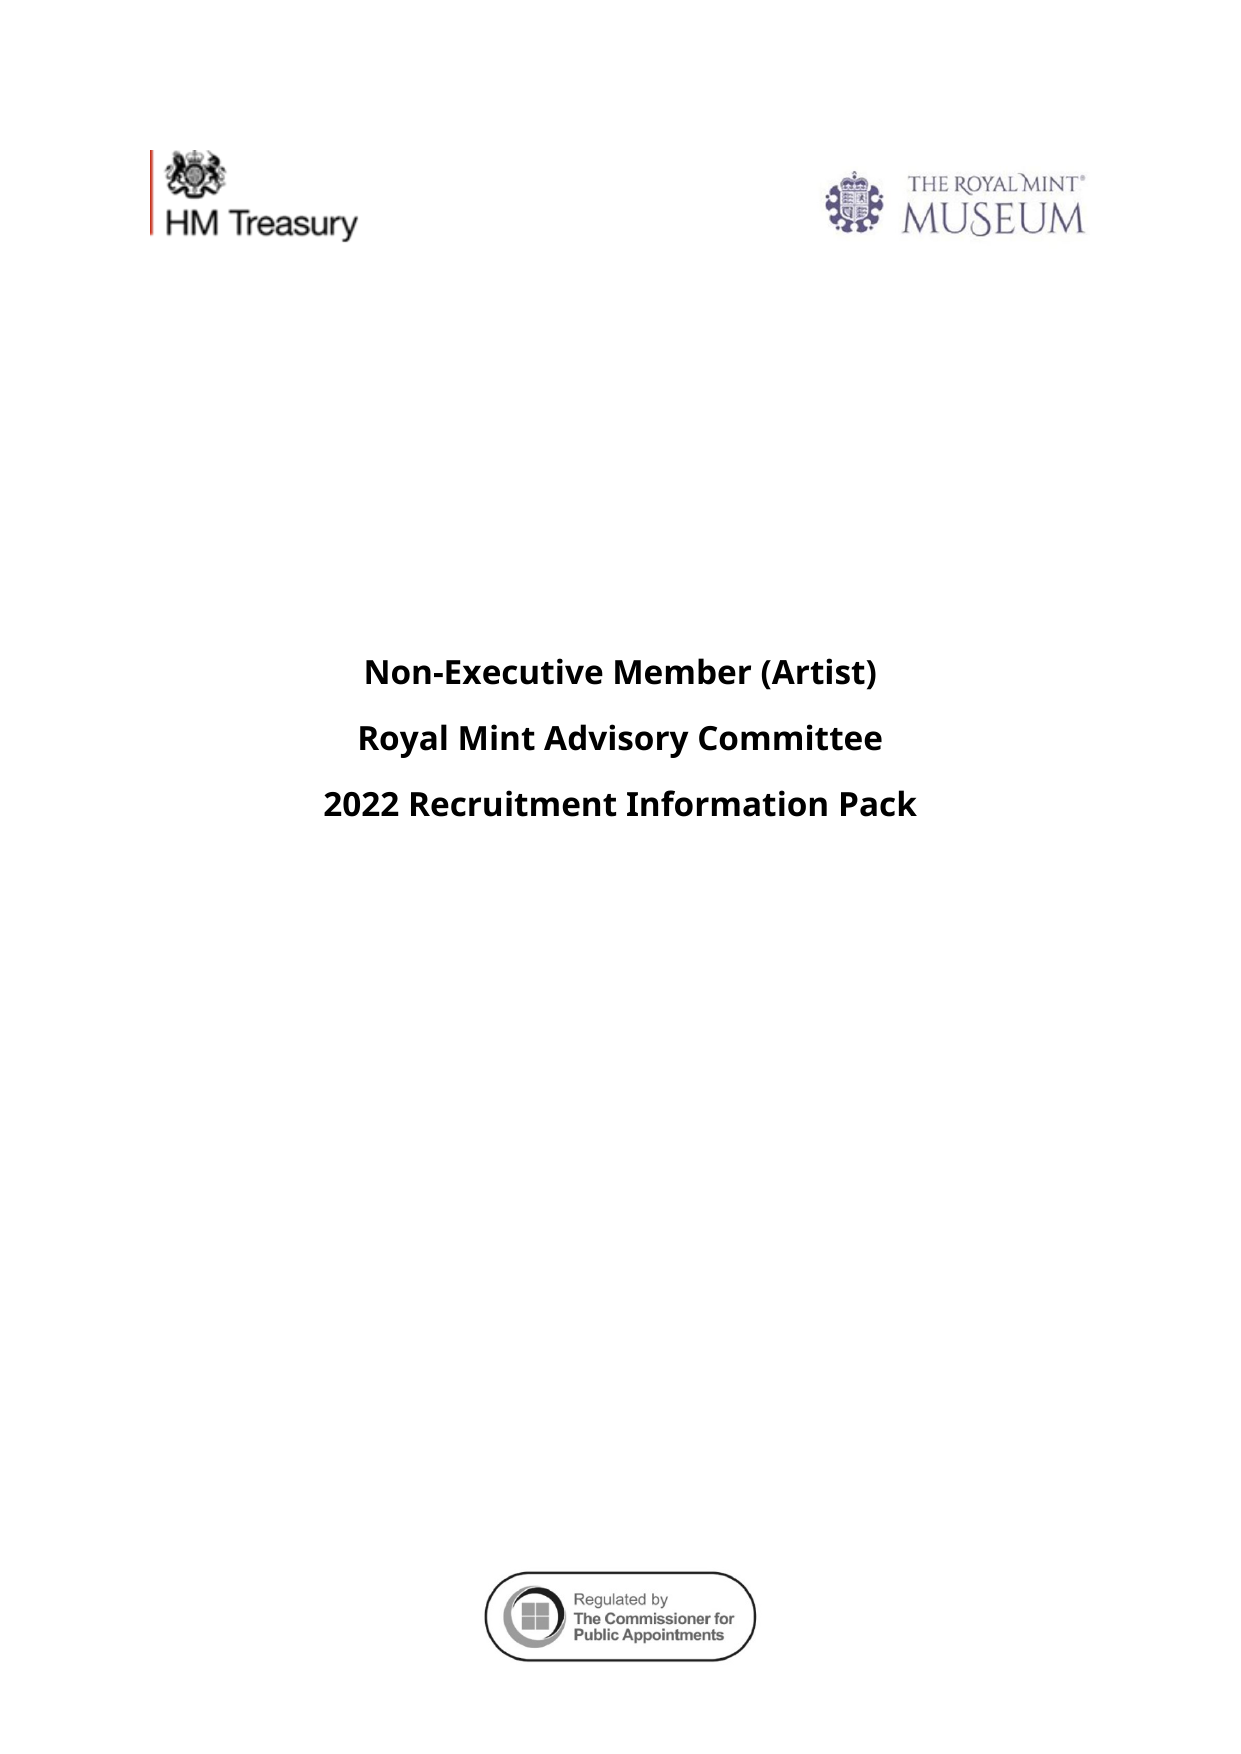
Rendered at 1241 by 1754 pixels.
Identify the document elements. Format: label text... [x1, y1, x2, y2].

picture [461, 1550, 779, 1686]
picture [150, 150, 360, 244]
text Non-Executive Member (Artist) [150, 649, 1090, 694]
text Royal Mint Advisory Committee [150, 715, 1090, 760]
picture [808, 150, 1090, 254]
text 2022 Recruitment Information Pack [150, 780, 1090, 826]
